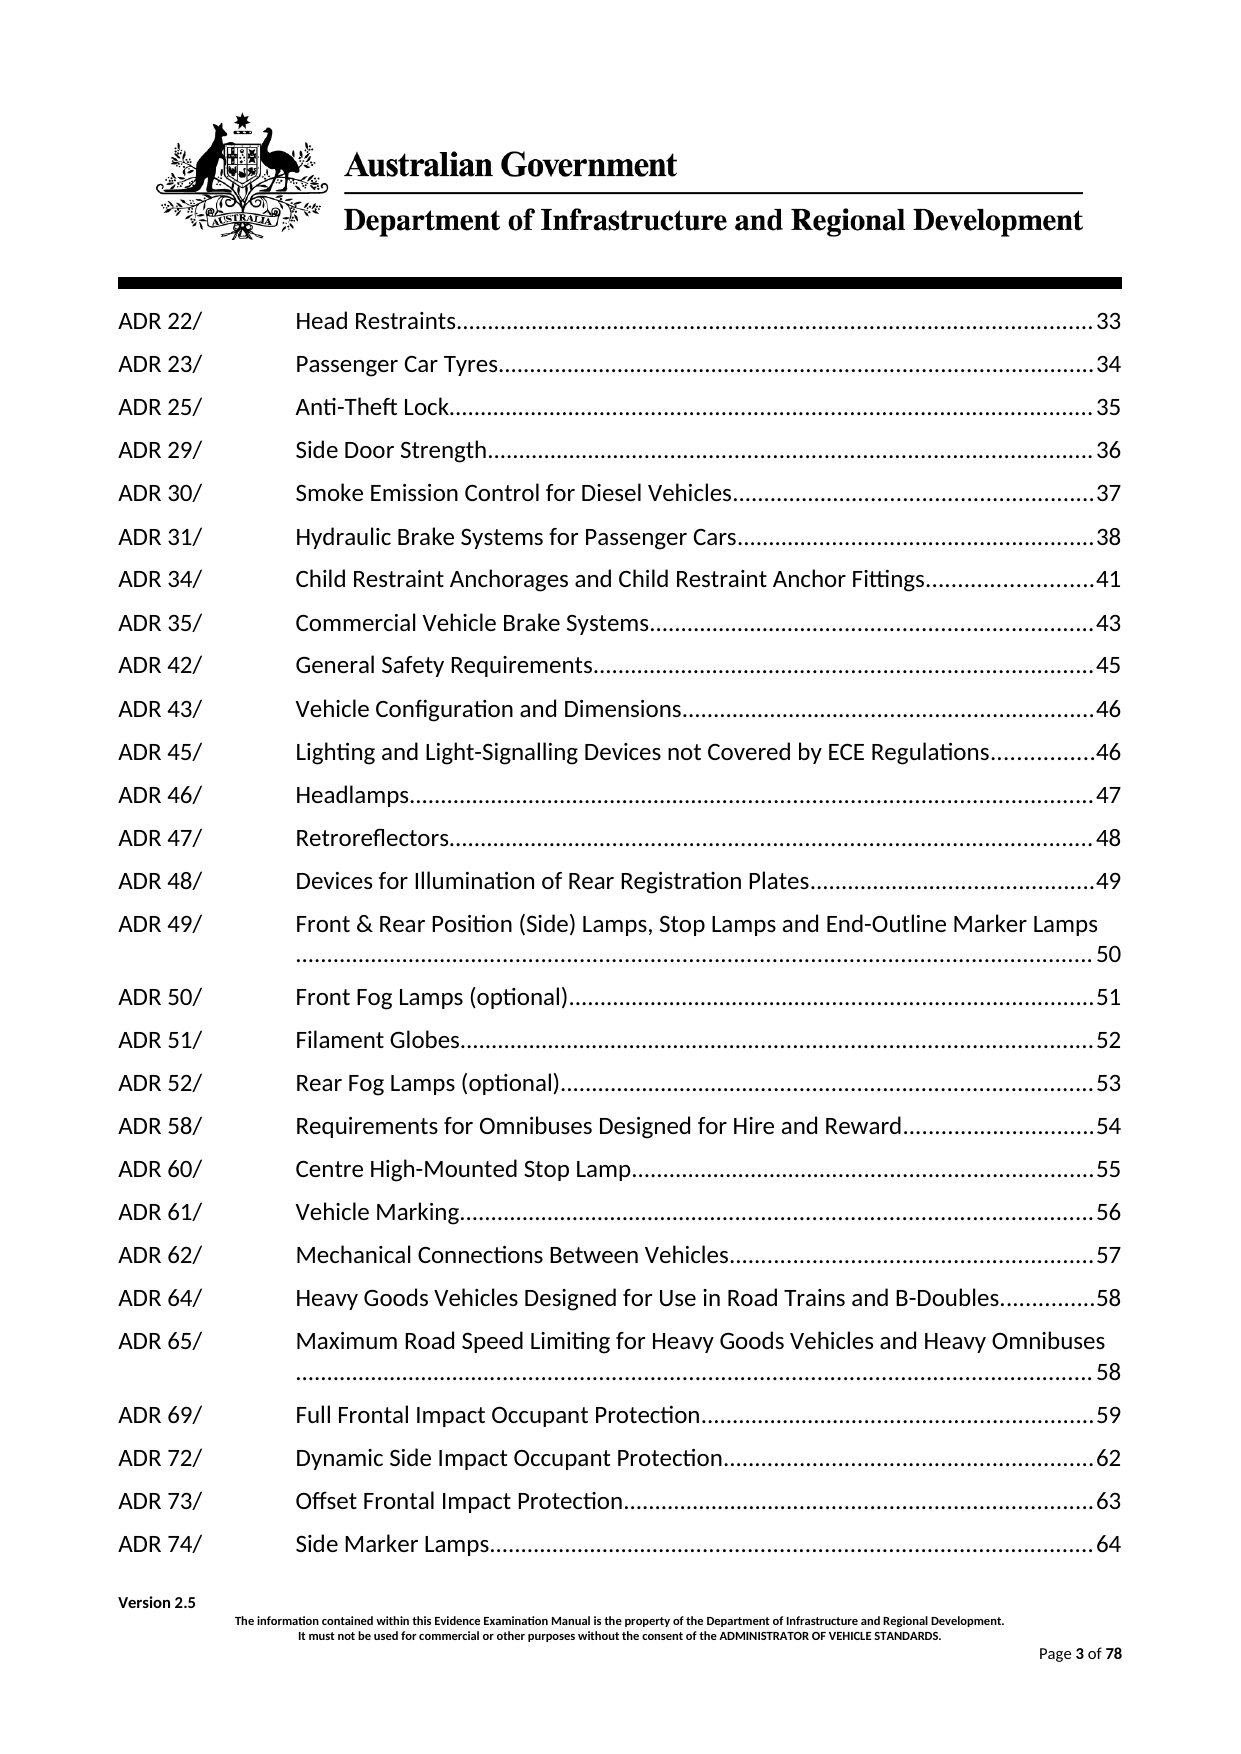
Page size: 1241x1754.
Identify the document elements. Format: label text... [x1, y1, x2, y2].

text ADR 52/ Rear Fog Lamps (optional) 53 [118, 1067, 1122, 1098]
text ADR 64/ Heavy Goods Vehicles Designed for Use in Road Trains and B-Doubles. 58 [118, 1282, 1122, 1313]
text ADR 58/ Requirements for Omnibuses Designed for Hire and Reward 54 [118, 1110, 1122, 1141]
text ADR 73/ Offset Frontal Impact Protection 63 [118, 1485, 1122, 1516]
text ADR 34/ Child Restraint Anchorages and Child Restraint Anchor Fittings 41 [118, 564, 1122, 594]
text ADR 35/ Commercial Vehicle Brake Systems 43 [118, 607, 1122, 637]
text ADR 69/ Full Frontal Impact Occupant Protection 59 [118, 1399, 1122, 1429]
text ADR 60/ Centre High-Mounted Stop Lamp 55 [118, 1153, 1122, 1184]
text ADR 49/ Front & Rear Position (Side) Lamps, Stop Lamps and End-Outline Marker Lamps 50 [118, 908, 1122, 969]
text ADR 31/ Hydraulic Brake Systems for Passenger Cars 38 [118, 521, 1122, 551]
text ADR 45/ Lighting and Light-Signalling Devices not Covered by ECE Regulations 46 [118, 736, 1122, 766]
text ADR 74/ Side Marker Lamps 64 [118, 1528, 1122, 1559]
text ADR 61/ Vehicle Marking 56 [118, 1196, 1122, 1227]
text ADR 62/ Mechanical Connections Between Vehicles 57 [118, 1239, 1122, 1270]
text ADR 51/ Filament Globes 52 [118, 1024, 1122, 1055]
text ADR 50/ Front Fog Lamps (optional) 51 [118, 981, 1122, 1012]
text ADR 42/ General Safety Requirements 45 [118, 650, 1122, 680]
text ADR 43/ Vehicle Configuration and Dimensions 46 [118, 693, 1122, 723]
text ADR 47/ Retroreflectors 48 [118, 822, 1122, 852]
text ADR 29/ Side Door Strength 36 [118, 434, 1122, 465]
text ADR 30/ Smoke Emission Control for Diesel Vehicles 37 [118, 478, 1122, 508]
text ADR 22/ Head Restraints 33 [118, 306, 1122, 336]
text ADR 65/ Maximum Road Speed Limiting for Heavy Goods Vehicles and Heavy Omnibuses 58 [118, 1326, 1122, 1387]
text ADR 48/ Devices for Illumination of Rear Registration Plates 49 [118, 865, 1122, 895]
text ADR 72/ Dynamic Side Impact Occupant Protection 62 [118, 1442, 1122, 1473]
picture [118, 75, 1120, 277]
text ADR 25/ Anti-Theft Lock 35 [118, 392, 1122, 422]
text ADR 46/ Headlamps 47 [118, 779, 1122, 809]
text ADR 23/ Passenger Car Tyres 34 [118, 348, 1122, 379]
